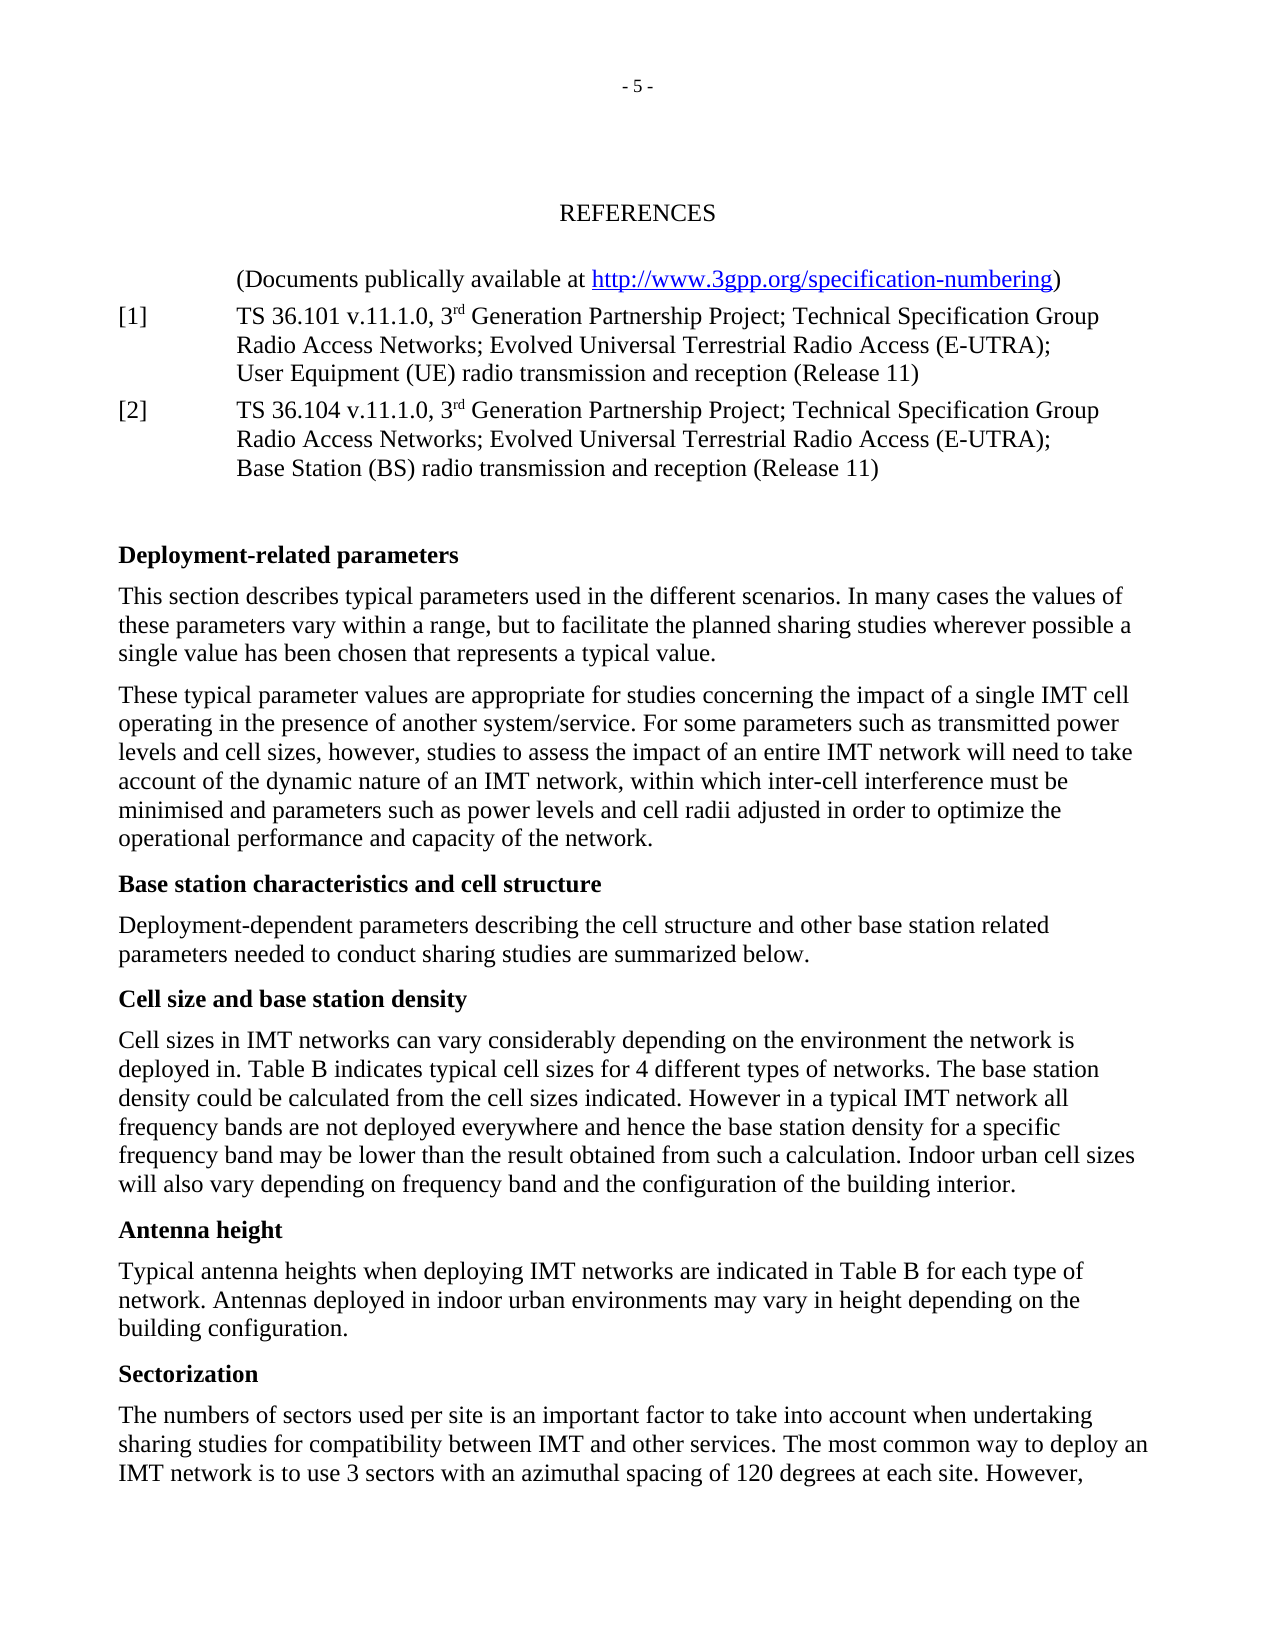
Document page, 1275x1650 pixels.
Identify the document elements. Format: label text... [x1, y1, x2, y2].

subtitle Antenna height [118, 1215, 1157, 1243]
title REFERENCES [118, 198, 1157, 226]
text Cell sizes in IMT networks can vary considerably depending on the environment the network is deployed in. Table B indicates typical cell sizes for 4 different types of networks. The base station density could be calculated from the cell sizes indicated. However in a typical IMT network all frequency bands are not deployed everywhere and hence the base station density for a specific frequency band may be lower than the result obtained from such a calculation. Indoor urban cell sizes will also vary depending on frequency band and the configuration of the building interior. [118, 1026, 1157, 1198]
subtitle Base station characteristics and cell structure [118, 869, 1157, 898]
text These typical parameter values are appropriate for studies concerning the impact of a single IMT cell operating in the presence of another system/service. For some parameters such as transmitted power levels and cell sizes, however, studies to assess the impact of an entire IMT network will need to take account of the dynamic nature of an IMT network, within which inter-cell interference must be minimised and parameters such as power levels and cell radii adjusted in order to optimize the operational performance and capacity of the network. [118, 680, 1157, 852]
text Deployment-dependent parameters describing the cell structure and other base station related parameters needed to conduct sharing studies are summarized below. [118, 910, 1157, 968]
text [118, 1400, 1157, 1486]
subtitle Sectorization [118, 1359, 1157, 1388]
subtitle Cell size and base station density [118, 984, 1157, 1013]
text This section describes typical parameters used in the different scenarios. In many cases the values of these parameters vary within a range, but to facilitate the planned sharing studies wherever possible a single value has been chosen that represents a typical value. [118, 581, 1157, 667]
text [1] TS 36.101 v.11.1.0, 3rd Generation Partnership Project; Technical Specification Group Radio Access Networks; Evolved Universal Terrestrial Radio Access (E-UTRA); User Equipment (UE) radio transmission and reception (Release 11) [118, 301, 1157, 387]
text [2] TS 36.104 v.11.1.0, 3rd Generation Partnership Project; Technical Specification Group Radio Access Networks; Evolved Universal Terrestrial Radio Access (E-UTRA); Base Station (BS) radio transmission and reception (Release 11) [118, 396, 1157, 482]
subtitle Deployment-related parameters [118, 540, 1157, 568]
text (Documents publically available at http://www.3gpp.org/specification-numbering) [118, 264, 1157, 293]
text Typical antenna heights when deploying IMT networks are indicated in Table B for each type of network. Antennas deployed in indoor urban environments may vary in height depending on the building configuration. [118, 1256, 1157, 1342]
